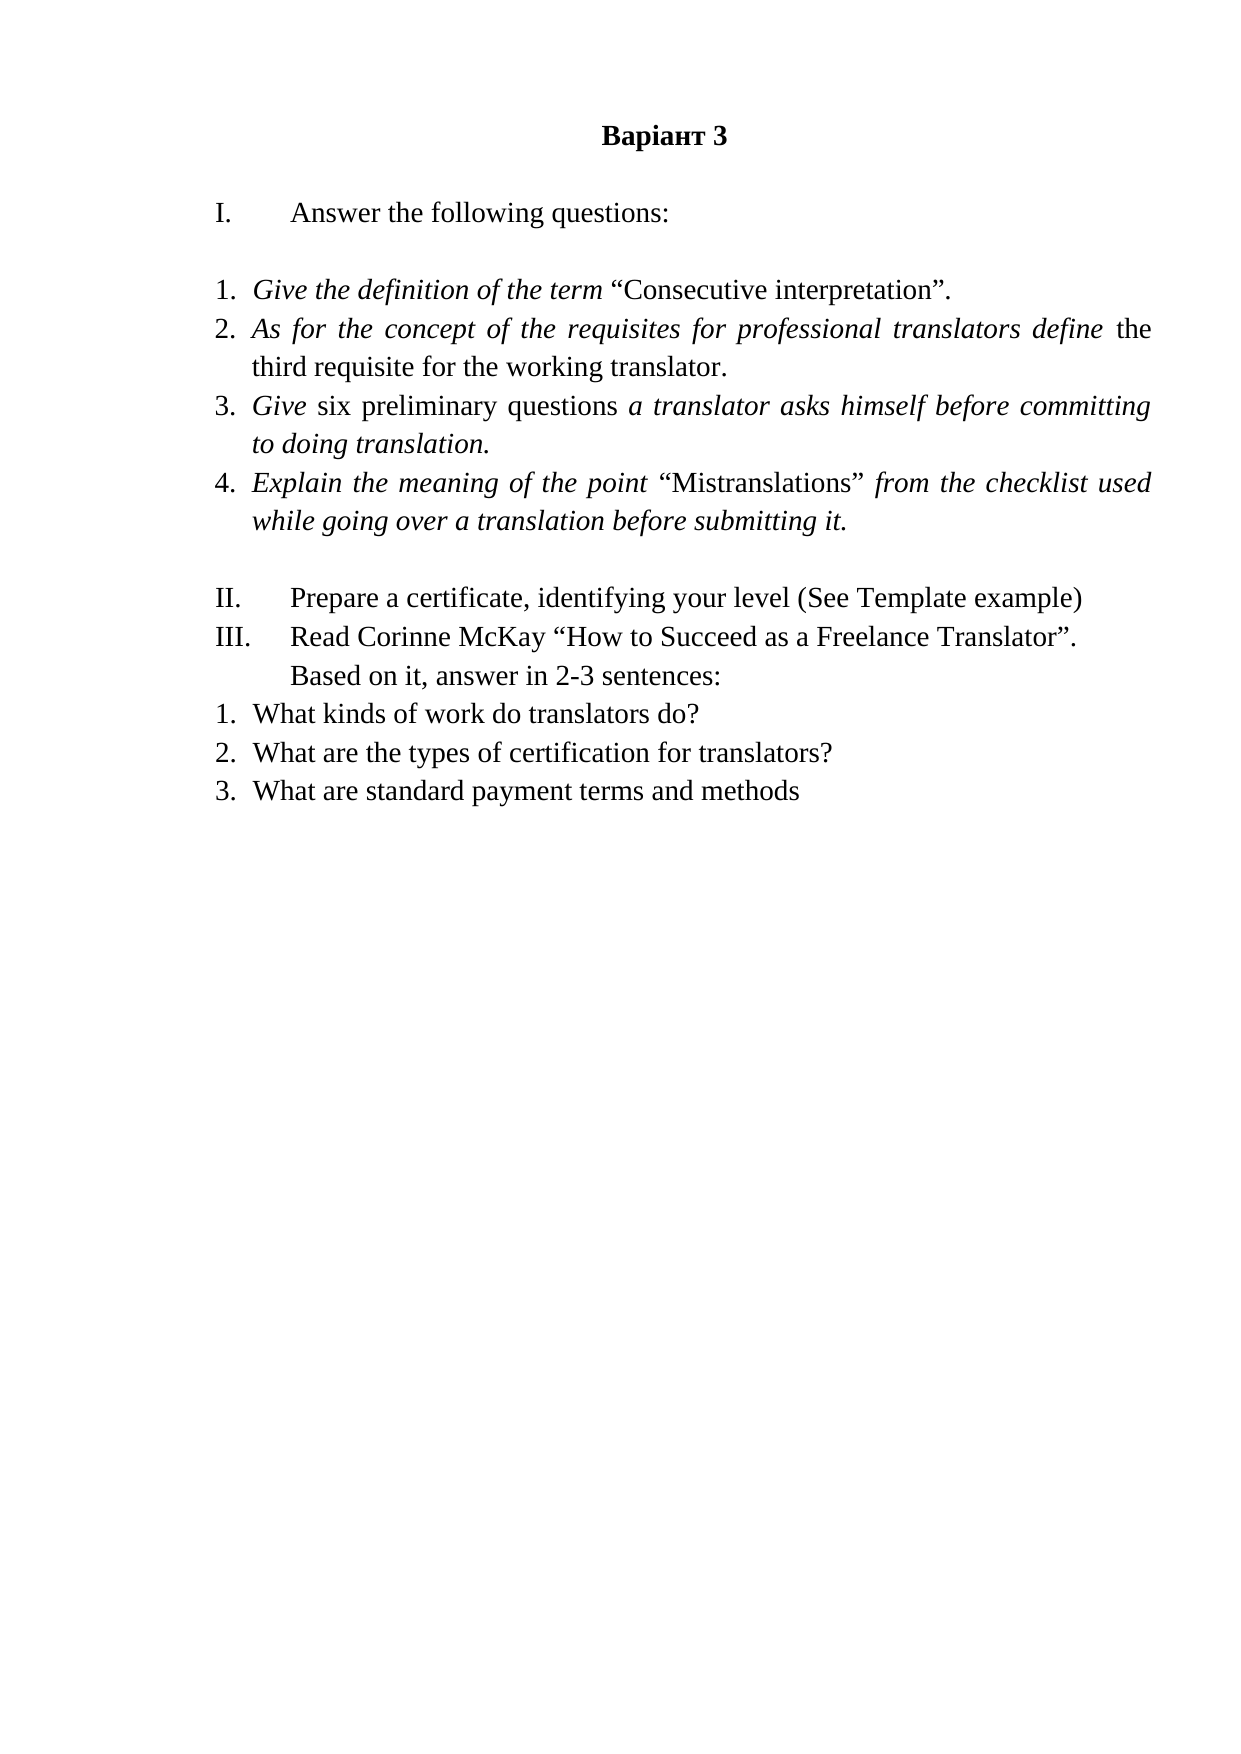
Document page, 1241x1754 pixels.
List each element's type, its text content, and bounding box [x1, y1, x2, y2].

list As for the concept of the requisites for professional translators define the third requisite for the working translator. [214, 311, 1152, 383]
list Read Corinne McKay “How to Succeed as a Freelance Translator”. Based on it, answer in 2-3 sentences: [215, 619, 1152, 691]
list Answer the following questions: [215, 195, 1152, 229]
text Варіант 3 [177, 118, 1152, 152]
list What kinds of work do translators do? [215, 696, 1152, 730]
list Give six preliminary questions a translator asks himself before committing to doing translation. [214, 388, 1152, 460]
list Explain the meaning of the point “Mistranslations” from the checklist used while going over a translation before submitting it. [214, 465, 1152, 537]
list Prepare a certificate, identifying your level (See Template example) [215, 581, 1152, 614]
list What are standard payment terms and methods [215, 773, 1152, 807]
list What are the types of certification for translators? [215, 735, 1152, 768]
list Give the definition of the term “Consecutive interpretation”. [215, 272, 1152, 306]
